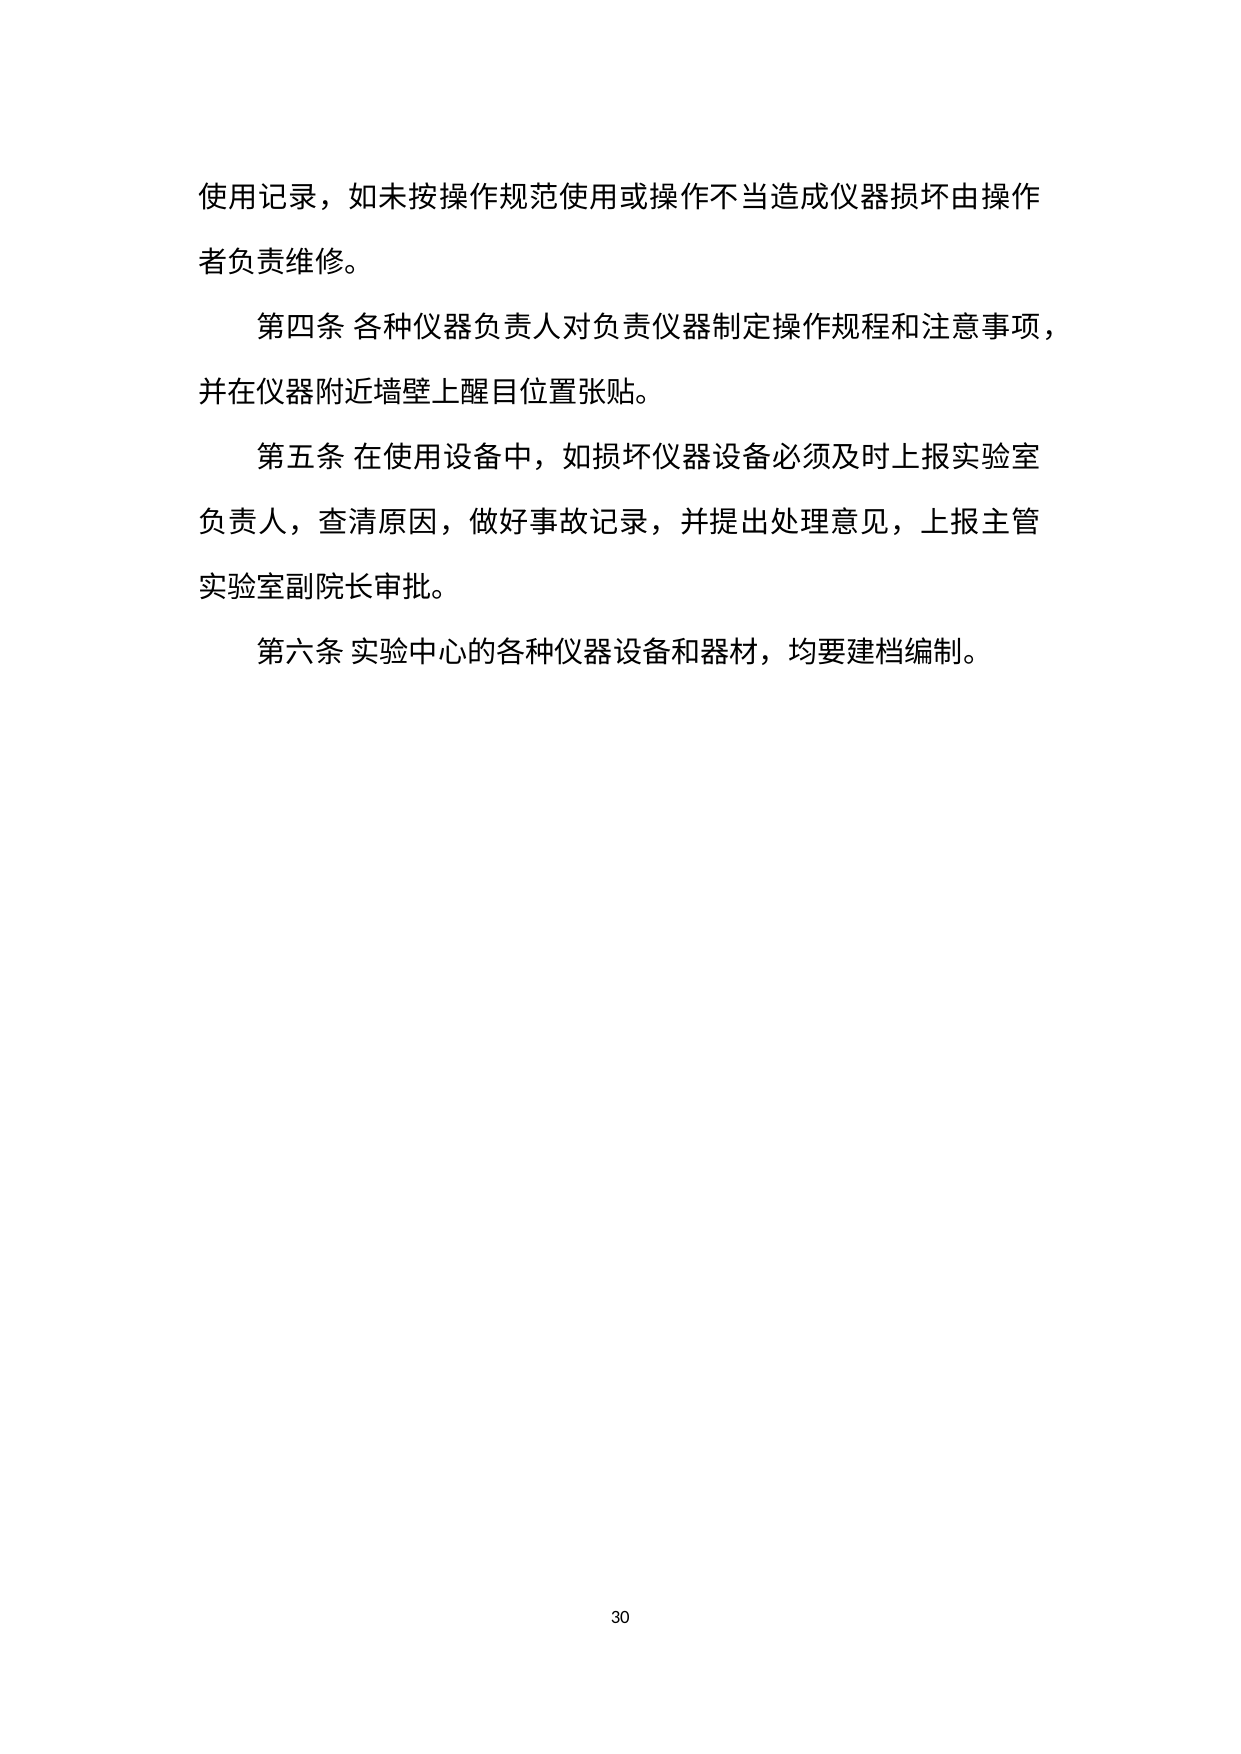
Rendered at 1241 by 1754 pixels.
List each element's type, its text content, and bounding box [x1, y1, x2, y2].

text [198, 162, 1042, 292]
text 第六条 实验中心的各种仪器设备和器材，均要建档编制。 [198, 617, 1042, 682]
text 第五条 在使用设备中，如损坏仪器设备必须及时上报实验室负责人，查清原因，做好事故记录，并提出处理意见，上报主管实验室副院长审批。 [198, 422, 1042, 617]
text 第四条 各种仪器负责人对负责仪器制定操作规程和注意事项，并在仪器附近墙壁上醒目位置张贴。 [198, 292, 1042, 422]
